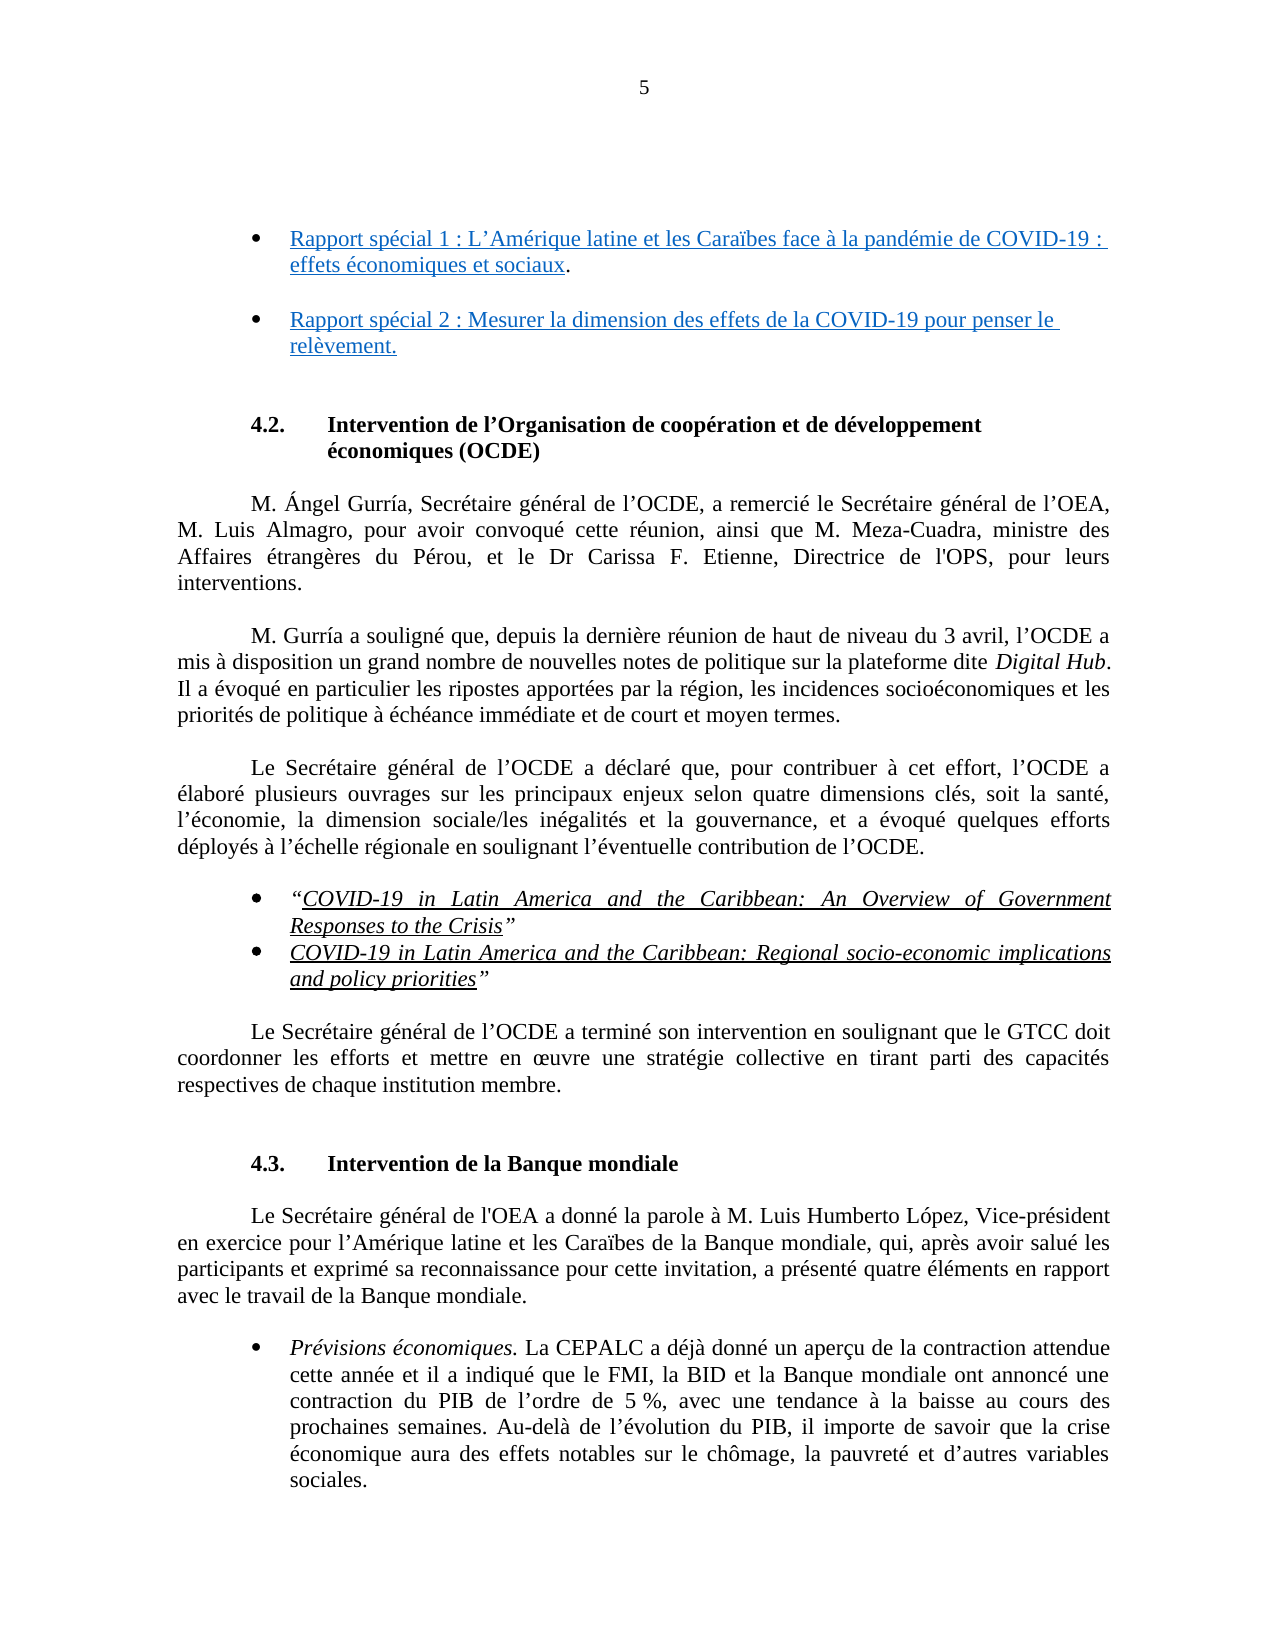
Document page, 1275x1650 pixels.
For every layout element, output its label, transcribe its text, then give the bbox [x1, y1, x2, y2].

list Intervention de la Banque mondiale [251, 1150, 1111, 1176]
list Prévisions économiques. La CEPALC a déjà donné un aperçu de la contraction attendue cette année et il a indiqué que le FMI, la BID et la Banque mondiale ont annoncé une contraction du PIB de l’ordre de 5 %, avec une tendance à la baisse au cours des prochaines semaines. Au-delà de l’évolution du PIB, il importe de savoir que la crise économique aura des effets notables sur le chômage, la pauvreté et d’autres variables sociales. [252, 1334, 1111, 1492]
list COVID-19 in Latin America and the Caribbean: Regional socio-economic implications and policy priorities” [252, 939, 1111, 992]
text Le Secrétaire général de l'OEA a donné la parole à M. Luis Humberto López, Vice-président en exercice pour l’Amérique latine et les Caraïbes de la Banque mondiale, qui, après avoir salué les participants et exprimé sa reconnaissance pour cette invitation, a présenté quatre éléments en rapport avec le travail de la Banque mondiale. [177, 1203, 1111, 1308]
list Rapport spécial 2 : Mesurer la dimension des effets de la COVID-19 pour penser le relèvement. [252, 306, 1111, 358]
list Intervention de l’Organisation de coopération et de développement économiques (OCDE) [251, 411, 1111, 464]
list “COVID-19 in Latin America and the Caribbean: An Overview of Government Responses to the Crisis” [252, 886, 1111, 939]
text M. Ángel Gurría, Secrétaire général de l’OCDE, a remercié le Secrétaire général de l’OEA, M. Luis Almagro, pour avoir convoqué cette réunion, ainsi que M. Meza-Cuadra, ministre des Affaires étrangères du Pérou, et le Dr Carissa F. Etienne, Directrice de l'OPS, pour leurs interventions. [177, 490, 1111, 596]
text M. Gurría a souligné que, depuis la dernière réunion de haut de niveau du 3 avril, l’OCDE a mis à disposition un grand nombre de nouvelles notes de politique sur la plateforme dite Digital Hub. Il a évoqué en particulier les ripostes apportées par la région, les incidences socioéconomiques et les priorités de politique à échéance immédiate et de court et moyen termes. [177, 622, 1111, 727]
text Le Secrétaire général de l’OCDE a terminé son intervention en soulignant que le GTCC doit coordonner les efforts et mettre en œuvre une stratégie collective en tirant parti des capacités respectives de chaque institution membre. [177, 1018, 1111, 1097]
text Le Secrétaire général de l’OCDE a déclaré que, pour contribuer à cet effort, l’OCDE a élaboré plusieurs ouvrages sur les principaux enjeux selon quatre dimensions clés, soit la santé, l’économie, la dimension sociale/les inégalités et la gouvernance, et a évoqué quelques efforts déployés à l’échelle régionale en soulignant l’éventuelle contribution de l’OCDE. [177, 754, 1111, 859]
list Rapport spécial 1 : L’Amérique latine et les Caraïbes face à la pandémie de COVID-19 : effets économiques et sociaux. [252, 225, 1111, 306]
